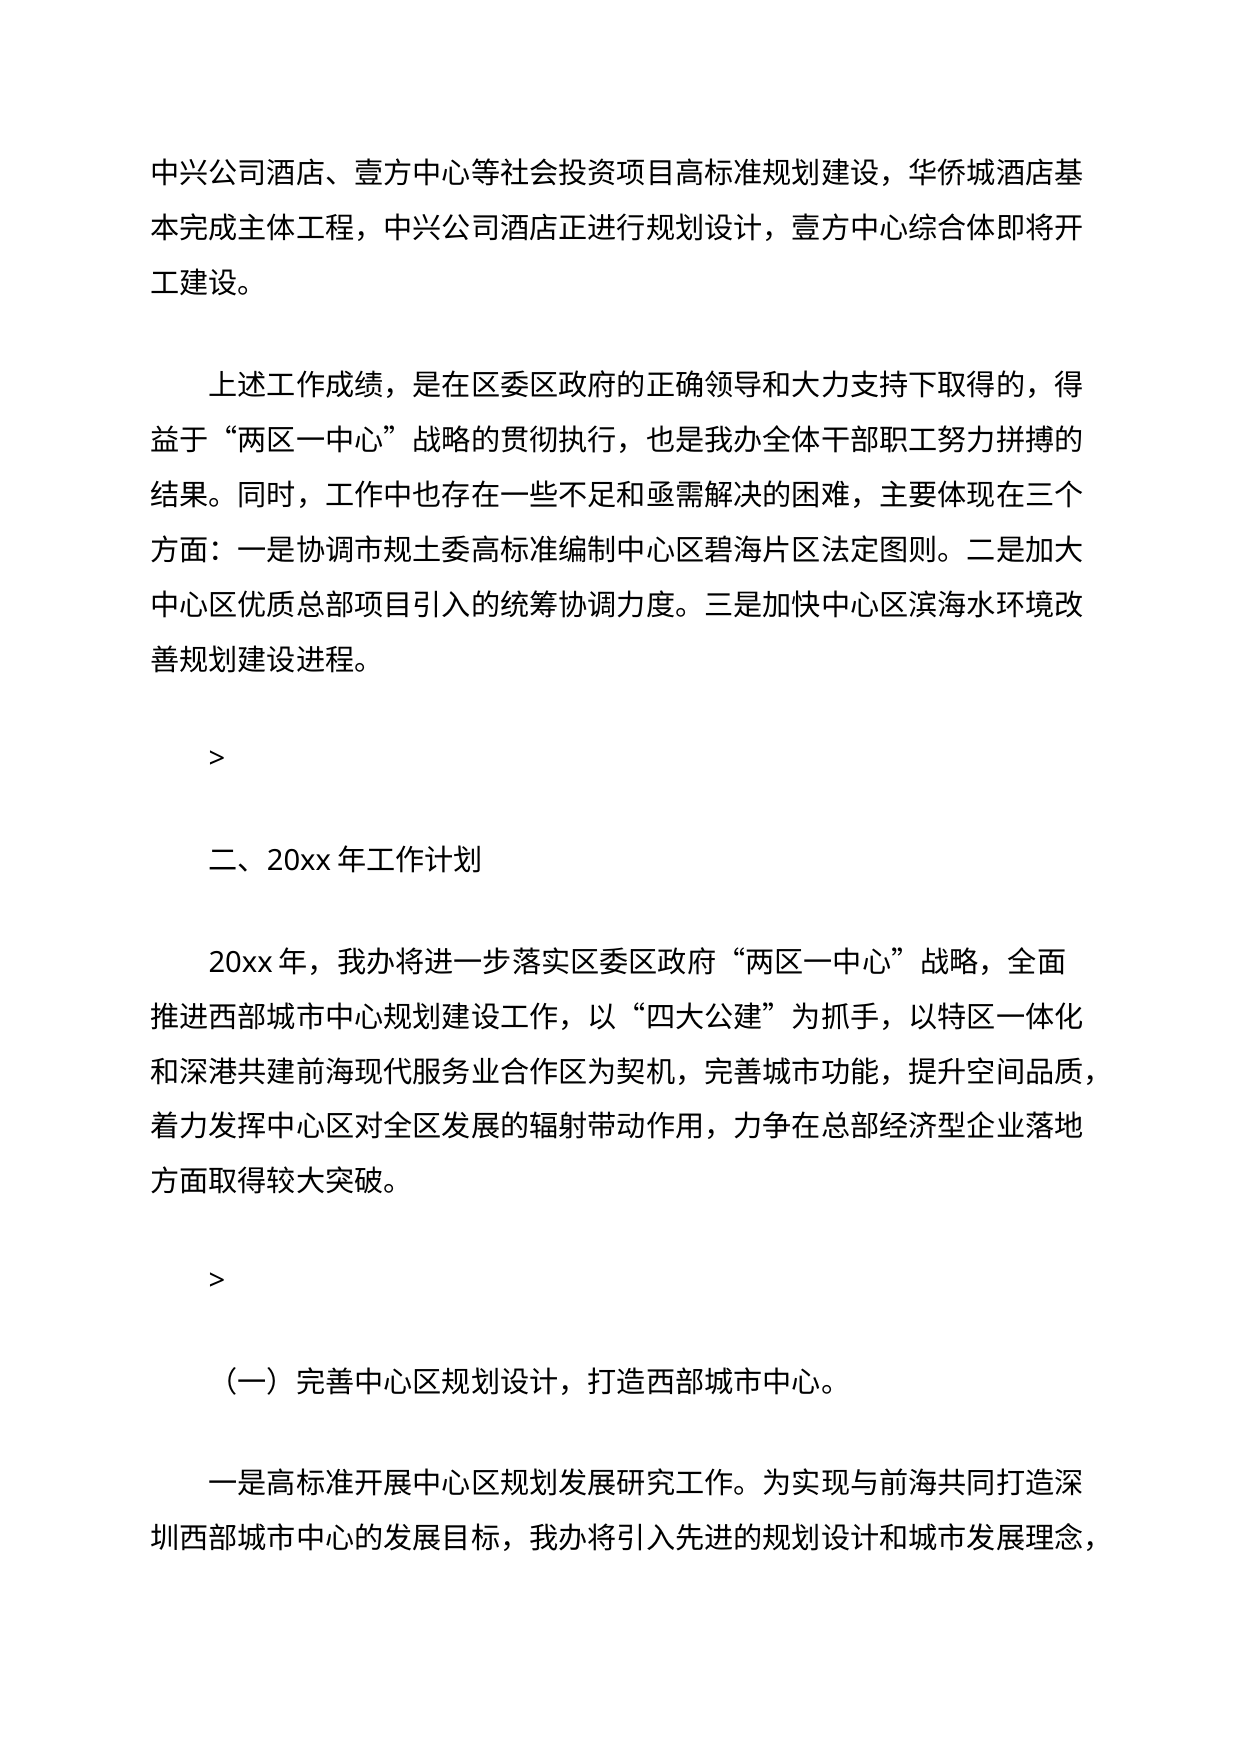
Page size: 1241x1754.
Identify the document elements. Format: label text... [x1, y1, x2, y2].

text > [150, 1260, 1090, 1299]
text 20xx年，我办将进一步落实区委区政府“两区一中心”战略，全面推进西部城市中心规划建设工作，以“四大公建”为抓手，以特区一体化和深港共建前海现代服务业合作区为契机，完善城市功能，提升空间品质，着力发挥中心区对全区发展的辐射带动作用，力争在总部经济型企业落地方面取得较大突破。 [150, 938, 1090, 1200]
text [150, 1460, 1090, 1557]
text 上述工作成绩，是在区委区政府的正确领导和大力支持下取得的，得益于“两区一中心”战略的贯彻执行，也是我办全体干部职工努力拼搏的结果。同时，工作中也存在一些不足和亟需解决的困难，主要体现在三个方面：一是协调市规土委高标准编制中心区碧海片区法定图则。二是加大中心区优质总部项目引入的统筹协调力度。三是加快中心区滨海水环境改善规划建设进程。 [150, 362, 1090, 678]
text 二、20xx年工作计划 [150, 836, 1090, 879]
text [150, 150, 1090, 302]
text （一）完善中心区规划设计，打造西部城市中心。 [150, 1358, 1090, 1400]
text > [150, 738, 1090, 777]
